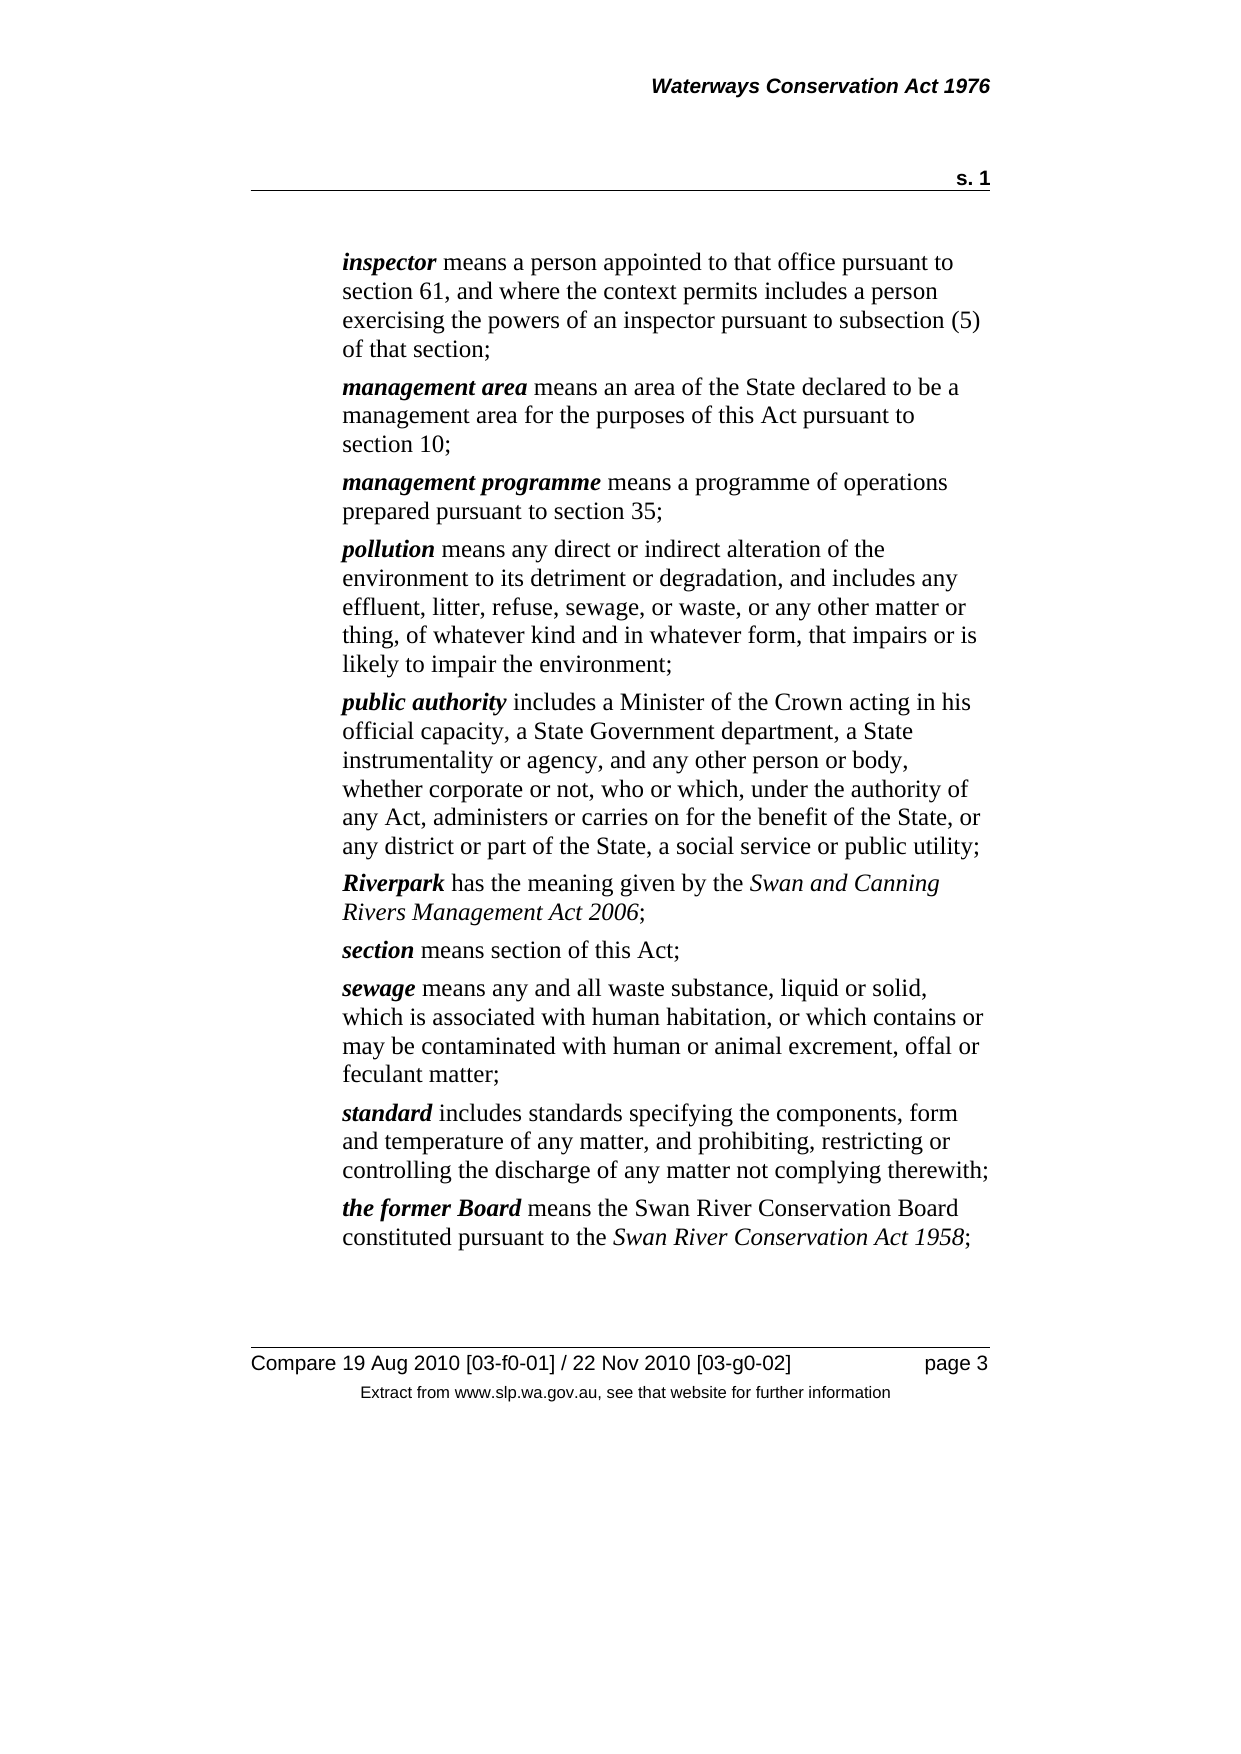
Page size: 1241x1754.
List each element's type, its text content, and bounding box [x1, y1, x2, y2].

text sewage means any and all waste substance, liquid or solid, which is associated with human habitation, or which contains or may be contaminated with human or animal excrement, offal or feculant matter; [251, 973, 990, 1088]
text inspector means a person appointed to that office pursuant to section 61, and where the context permits includes a person exercising the powers of an inspector pursuant to subsection (5) of that section; [251, 247, 990, 362]
text standard includes standards specifying the components, form and temperature of any matter, and prohibiting, restricting or controlling the discharge of any matter not complying therewith; [251, 1098, 990, 1184]
text section means section of this Act; [251, 935, 990, 964]
text public authority includes a Minister of the Crown acting in his official capacity, a State Government department, a State instrumentality or agency, and any other person or body, whether corporate or not, who or which, under the authority of any Act, administers or carries on for the benefit of the State, or any district or part of the State, a social service or public utility; [251, 687, 990, 860]
text Riverpark has the meaning given by the Swan and Canning Rivers Management Act 2006; [251, 868, 990, 926]
text management area means an area of the State declared to be a management area for the purposes of this Act pursuant to section 10; [251, 372, 990, 458]
text management programme means a programme of operations prepared pursuant to section 35; [251, 467, 990, 525]
text pollution means any direct or indirect alteration of the environment to its detriment or degradation, and includes any effluent, litter, refuse, sewage, or waste, or any other matter or thing, of whatever kind and in whatever form, that impairs or is likely to impair the environment; [251, 534, 990, 678]
text the former Board means the Swan River Conservation Board constituted pursuant to the Swan River Conservation Act 1958; [251, 1193, 990, 1251]
